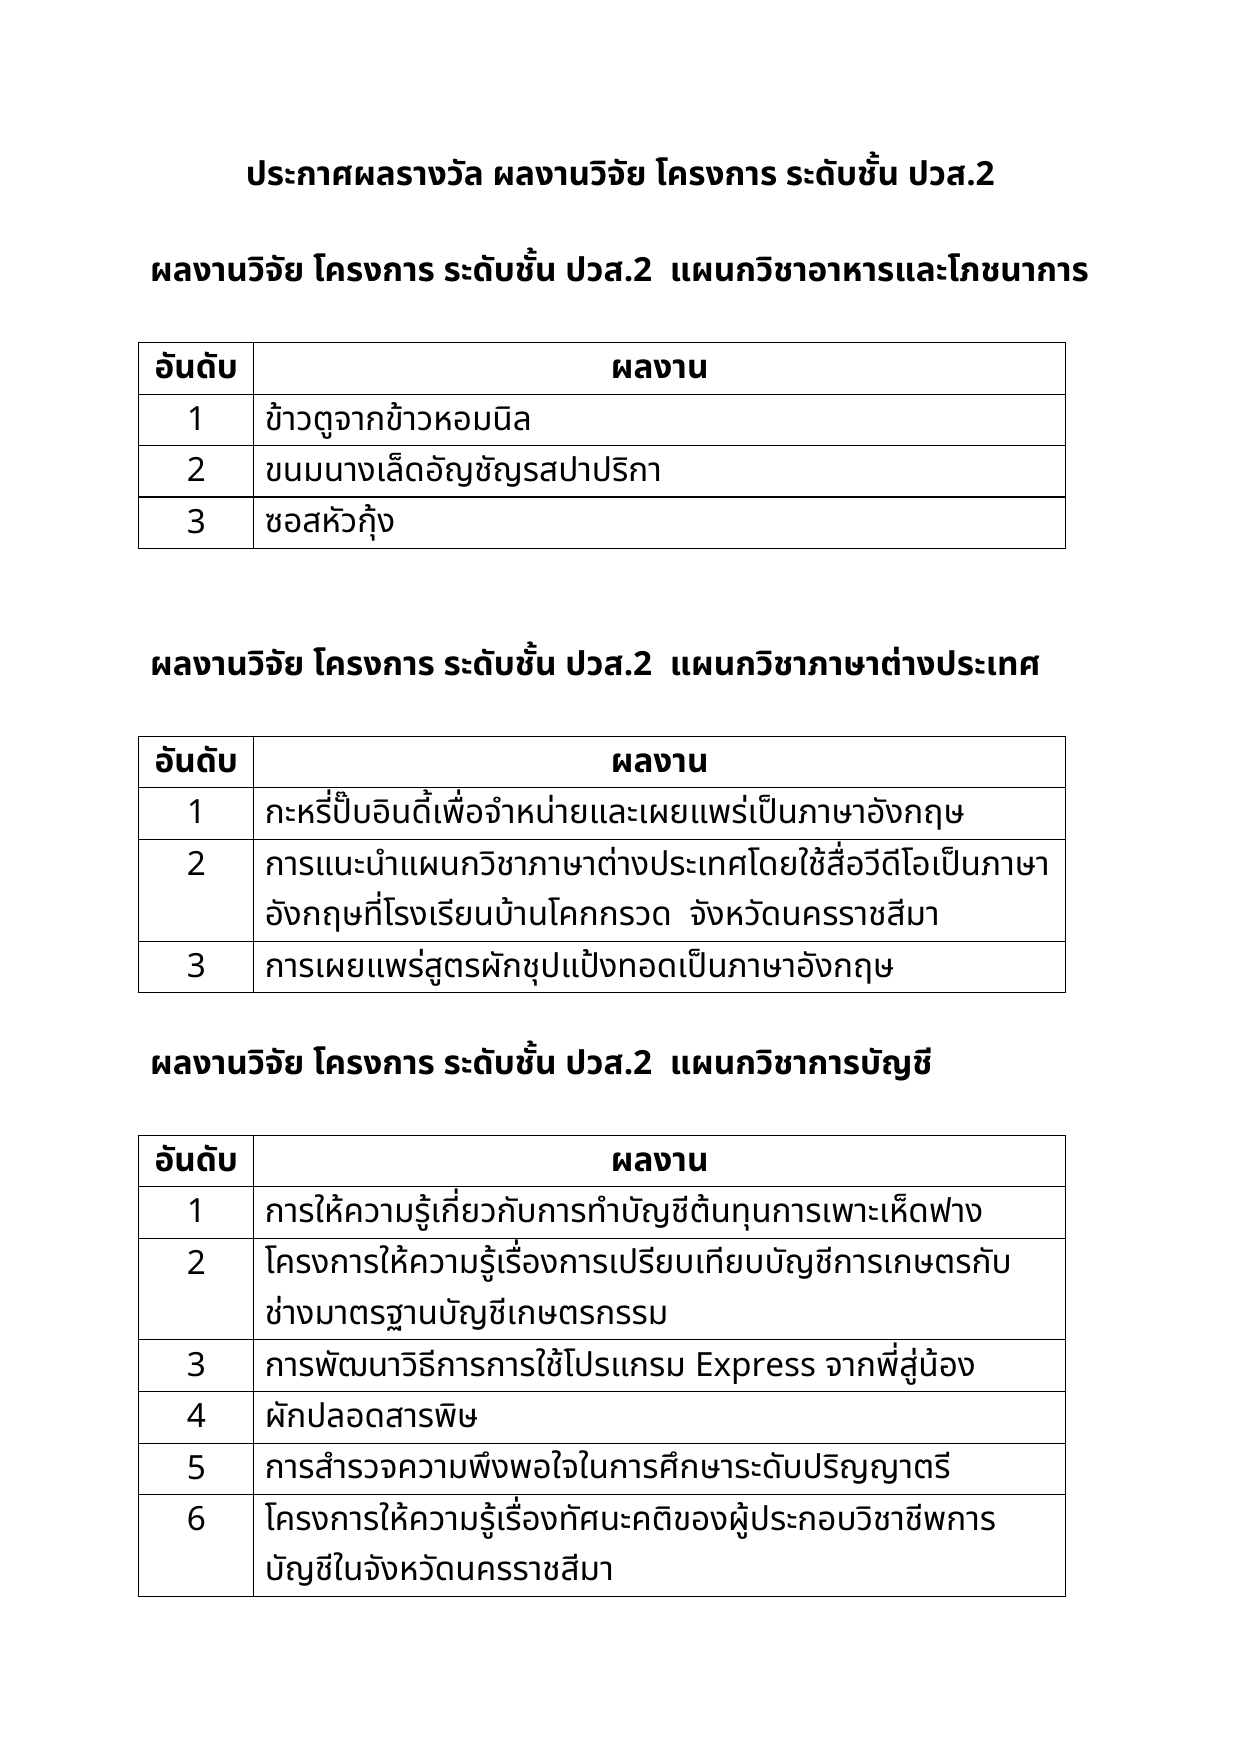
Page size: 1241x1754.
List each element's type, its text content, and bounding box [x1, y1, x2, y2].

table_cell 2 [139, 1239, 253, 1339]
table_header ผลงาน [254, 1136, 1065, 1186]
table_cell การสำรวจความพึงพอใจในการศึกษาระดับปริญญาตรี [254, 1444, 1065, 1494]
table_cell 1 [139, 1187, 253, 1237]
table_header อันดับ [139, 343, 253, 393]
table_cell 4 [139, 1392, 253, 1442]
table_cell 1 [139, 788, 253, 839]
text ผลงานวิจัย โครงการ ระดับชั้น ปวส.2 แผนกวิชาการบัญชี [150, 1038, 1090, 1089]
table_cell ผักปลอดสารพิษ [254, 1392, 1065, 1442]
table_cell 3 [139, 498, 253, 548]
table_header ผลงาน [254, 343, 1065, 393]
table_cell ข้าวตูจากข้าวหอมนิล [254, 395, 1065, 445]
table_cell โครงการให้ความรู้เรื่องการเปรียบเทียบบัญชีการเกษตรกับช่างมาตรฐานบัญชีเกษตรกรรม [254, 1239, 1065, 1339]
table_cell 1 [139, 395, 253, 445]
text ผลงานวิจัย โครงการ ระดับชั้น ปวส.2 แผนกวิชาอาหารและโภชนาการ [150, 246, 1090, 297]
table_cell ขนมนางเล็ดอัญชัญรสปาปริกา [254, 446, 1065, 496]
table_header อันดับ [139, 1136, 253, 1186]
text ผลงานวิจัย โครงการ ระดับชั้น ปวส.2 แผนกวิชาภาษาต่างประเทศ [150, 640, 1090, 690]
text ประกาศผลรางวัล ผลงานวิจัย โครงการ ระดับชั้น ปวส.2 [150, 150, 1090, 201]
table_header อันดับ [139, 737, 253, 787]
table_cell ซอสหัวกุ้ง [254, 498, 1065, 548]
table_cell การให้ความรู้เกี่ยวกับการทำบัญชีต้นทุนการเพาะเห็ดฟาง [254, 1187, 1065, 1237]
table_cell การเผยแพร่สูตรผักชุปแป้งทอดเป็นภาษาอังกฤษ [254, 942, 1065, 992]
table_cell 2 [139, 446, 253, 496]
table_cell 5 [139, 1444, 253, 1494]
table_cell โครงการให้ความรู้เรื่องทัศนะคติของผู้ประกอบวิชาชีพการบัญชีในจังหวัดนครราชสีมา [254, 1495, 1065, 1596]
table_cell 6 [139, 1495, 253, 1596]
table_cell 2 [139, 840, 253, 941]
table_cell การแนะนำแผนกวิชาภาษาต่างประเทศโดยใช้สื่อวีดีโอเป็นภาษาอังกฤษที่โรงเรียนบ้านโคกกรวด จังหวัดนครราชสีมา [254, 840, 1065, 941]
table_cell การพัฒนาวิธีการการใช้โปรแกรม Express จากพี่สู่น้อง [254, 1340, 1065, 1391]
table_cell กะหรี่ปั๊บอินดี้เพื่อจำหน่ายและเผยแพร่เป็นภาษาอังกฤษ [254, 788, 1065, 839]
table_cell 3 [139, 1340, 253, 1391]
table_header ผลงาน [254, 737, 1065, 787]
table_cell 3 [139, 942, 253, 992]
